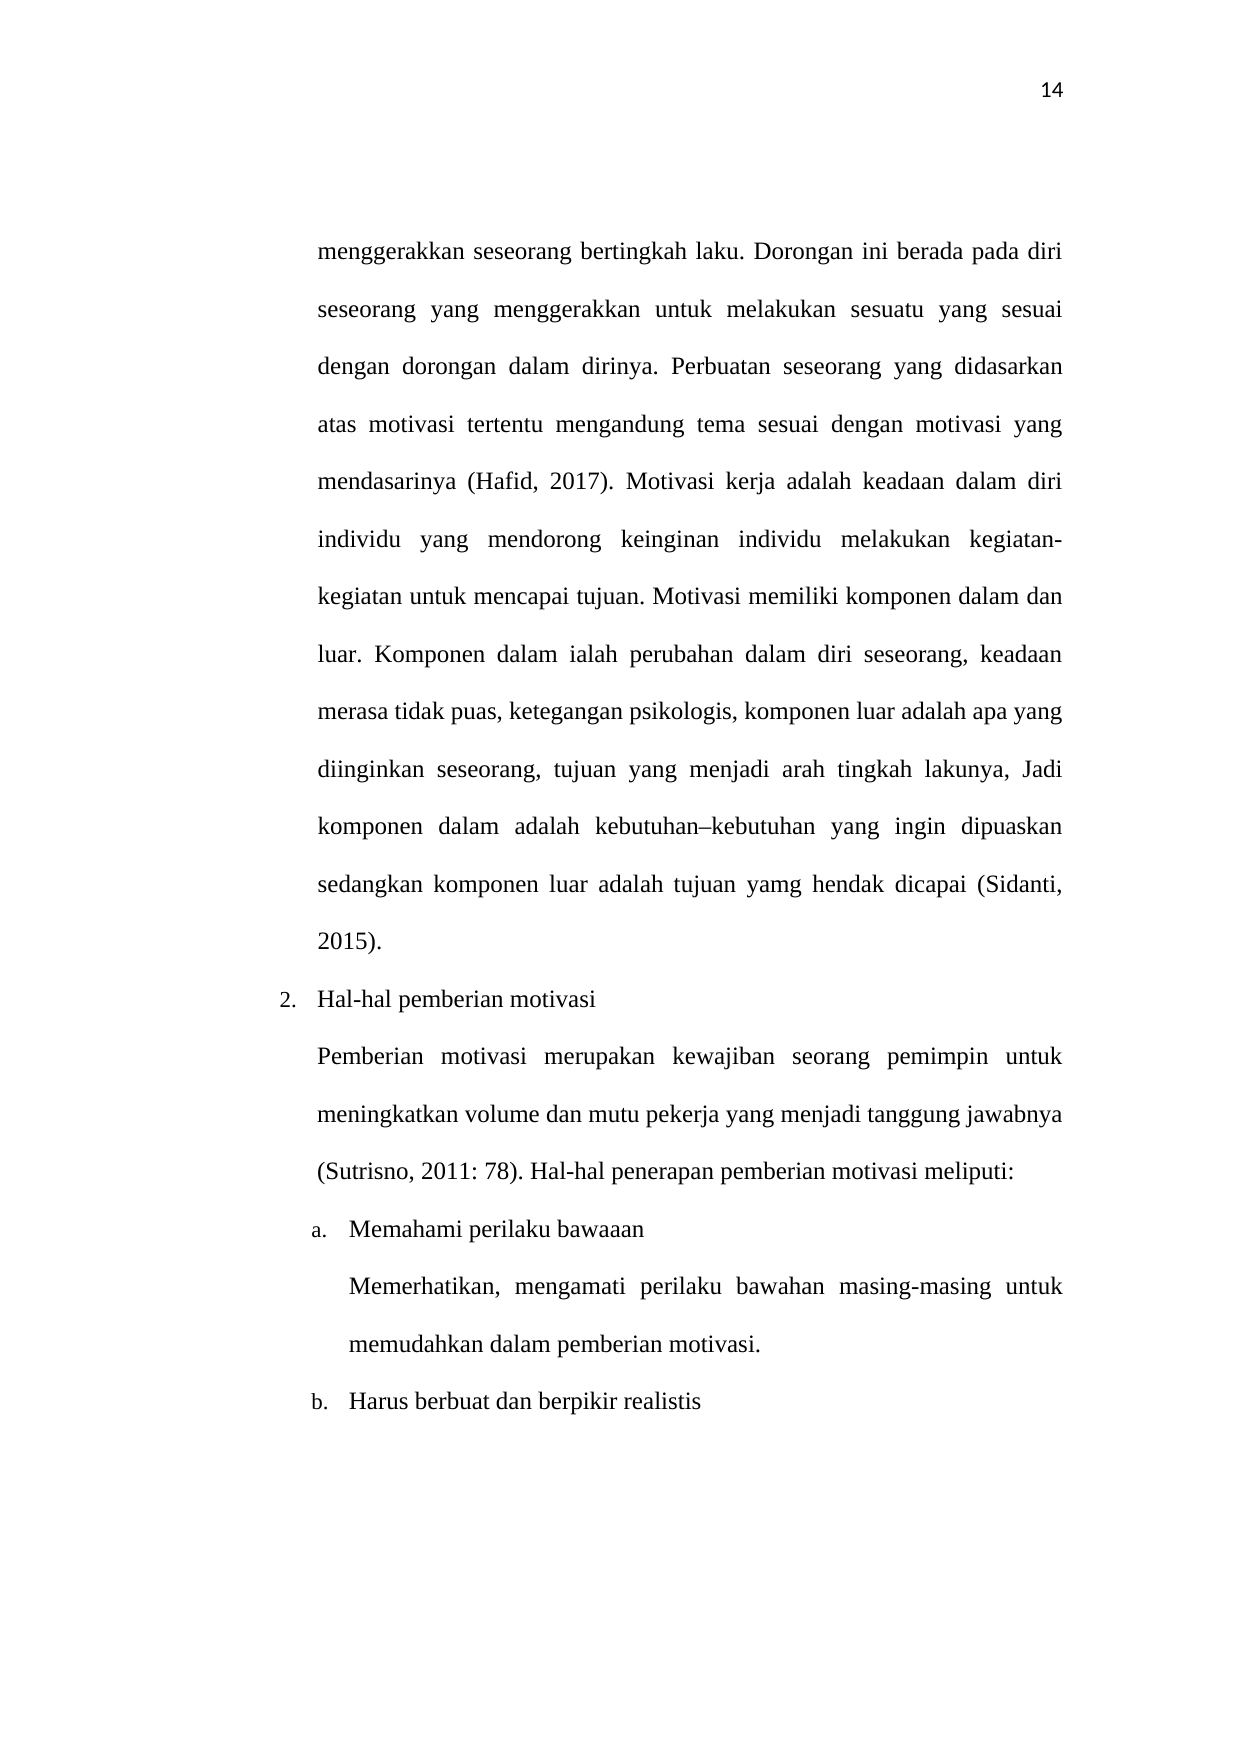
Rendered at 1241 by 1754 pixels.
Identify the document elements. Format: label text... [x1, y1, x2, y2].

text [317, 236, 1063, 955]
list Pemberian motivasi merupakan kewajiban seorang pemimpin untuk meningkatkan volume dan mutu pekerja yang menjadi tanggung jawabnya (Sutrisno, 2011: 78). Hal-hal penerapan pemberian motivasi meliputi: [317, 1041, 1063, 1185]
list Memahami perilaku bawaaan [311, 1214, 1063, 1242]
list Hal-hal pemberian motivasi [279, 984, 1063, 1012]
list Harus berbuat dan berpikir realistis [311, 1386, 1063, 1415]
text Memerhatikan, mengamati perilaku bawahan masing-masing untuk memudahkan dalam pemberian motivasi. [349, 1271, 1063, 1357]
